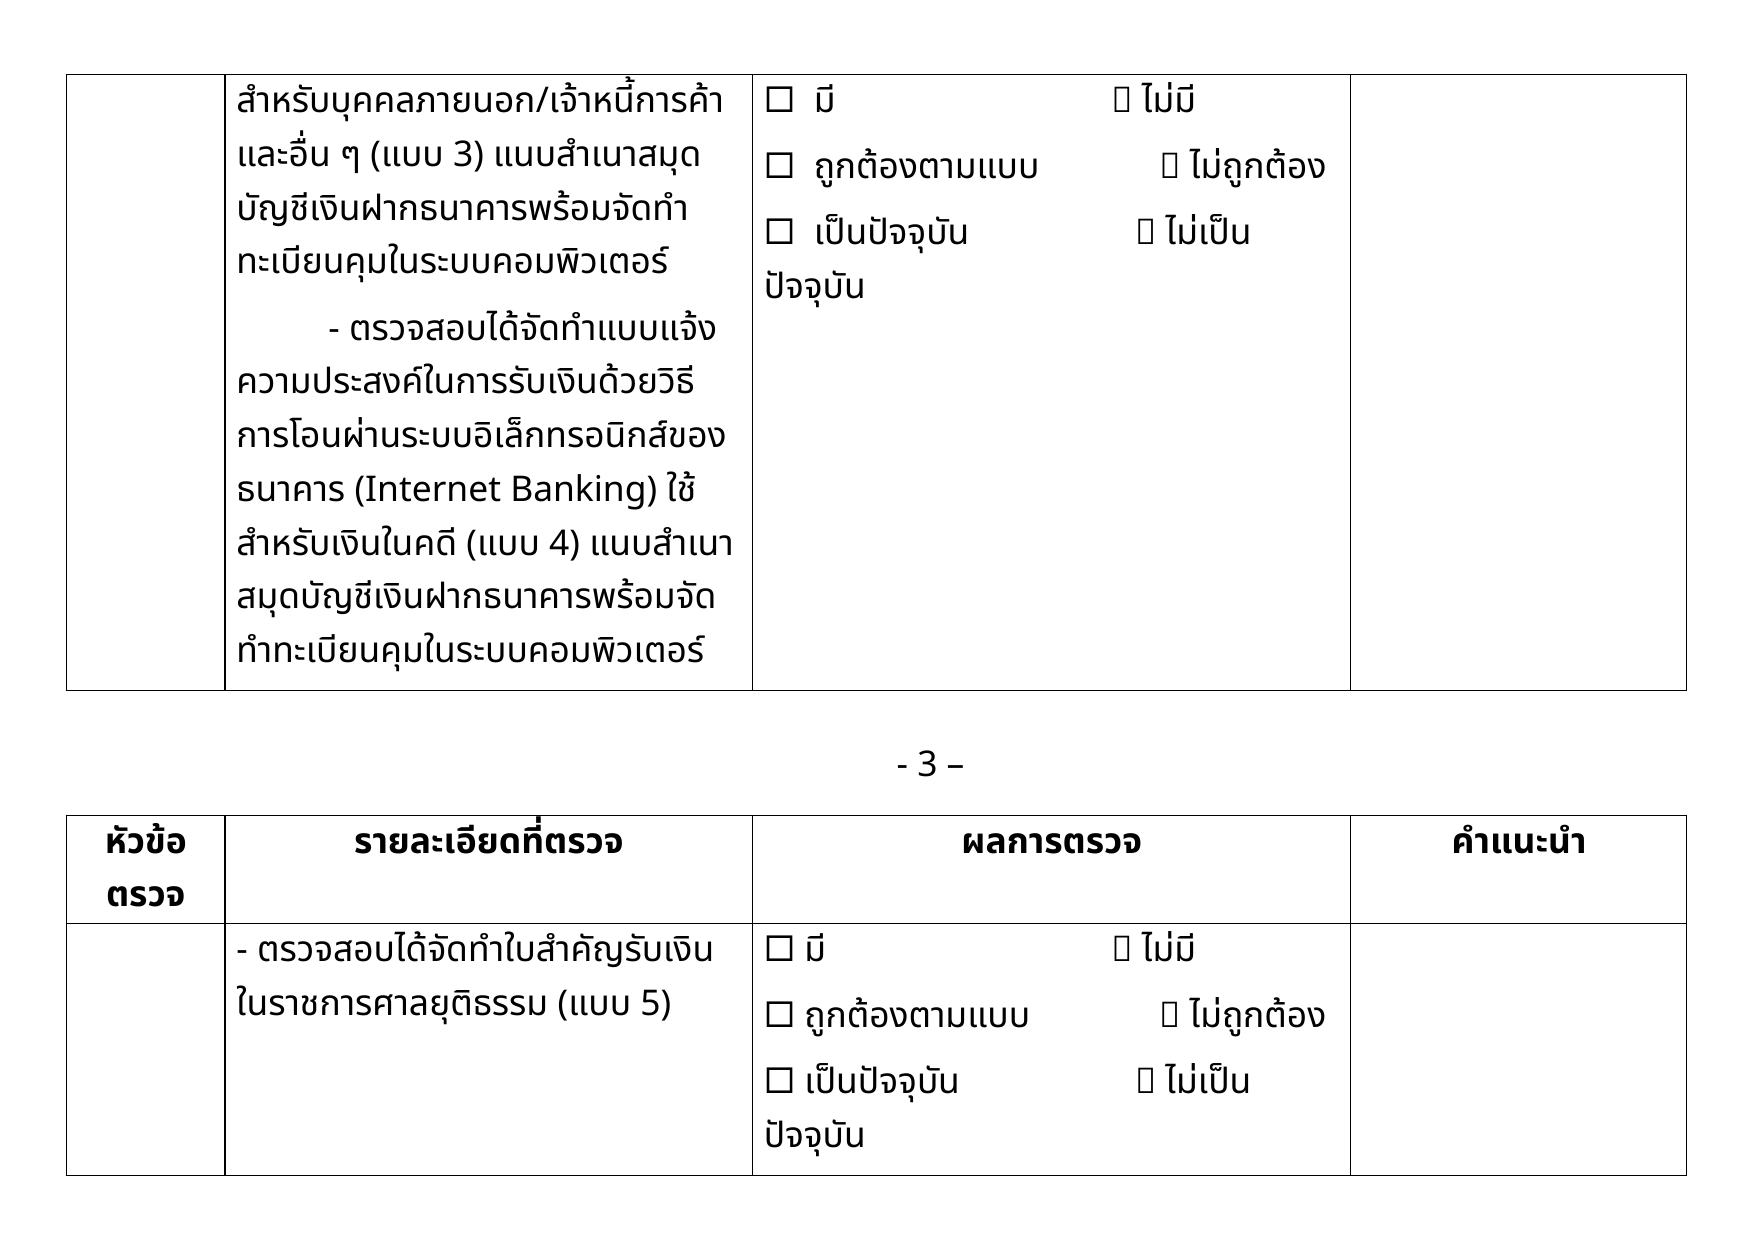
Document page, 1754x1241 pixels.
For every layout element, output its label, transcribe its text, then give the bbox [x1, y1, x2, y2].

table_header รายละเอียดที่ตรวจ [226, 816, 752, 923]
table_header ผลการตรวจ [753, 816, 1350, 923]
table_cell [1351, 924, 1686, 1175]
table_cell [226, 75, 752, 690]
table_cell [226, 924, 752, 1175]
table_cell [753, 75, 1350, 690]
table_header คำแนะนำ [1351, 816, 1686, 923]
table_cell [67, 924, 224, 1175]
table_cell [67, 75, 224, 690]
table_cell [1351, 75, 1686, 690]
text - 3 – [148, 738, 1713, 787]
table_header หัวข้อตรวจ [67, 816, 224, 923]
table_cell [753, 924, 1350, 1175]
